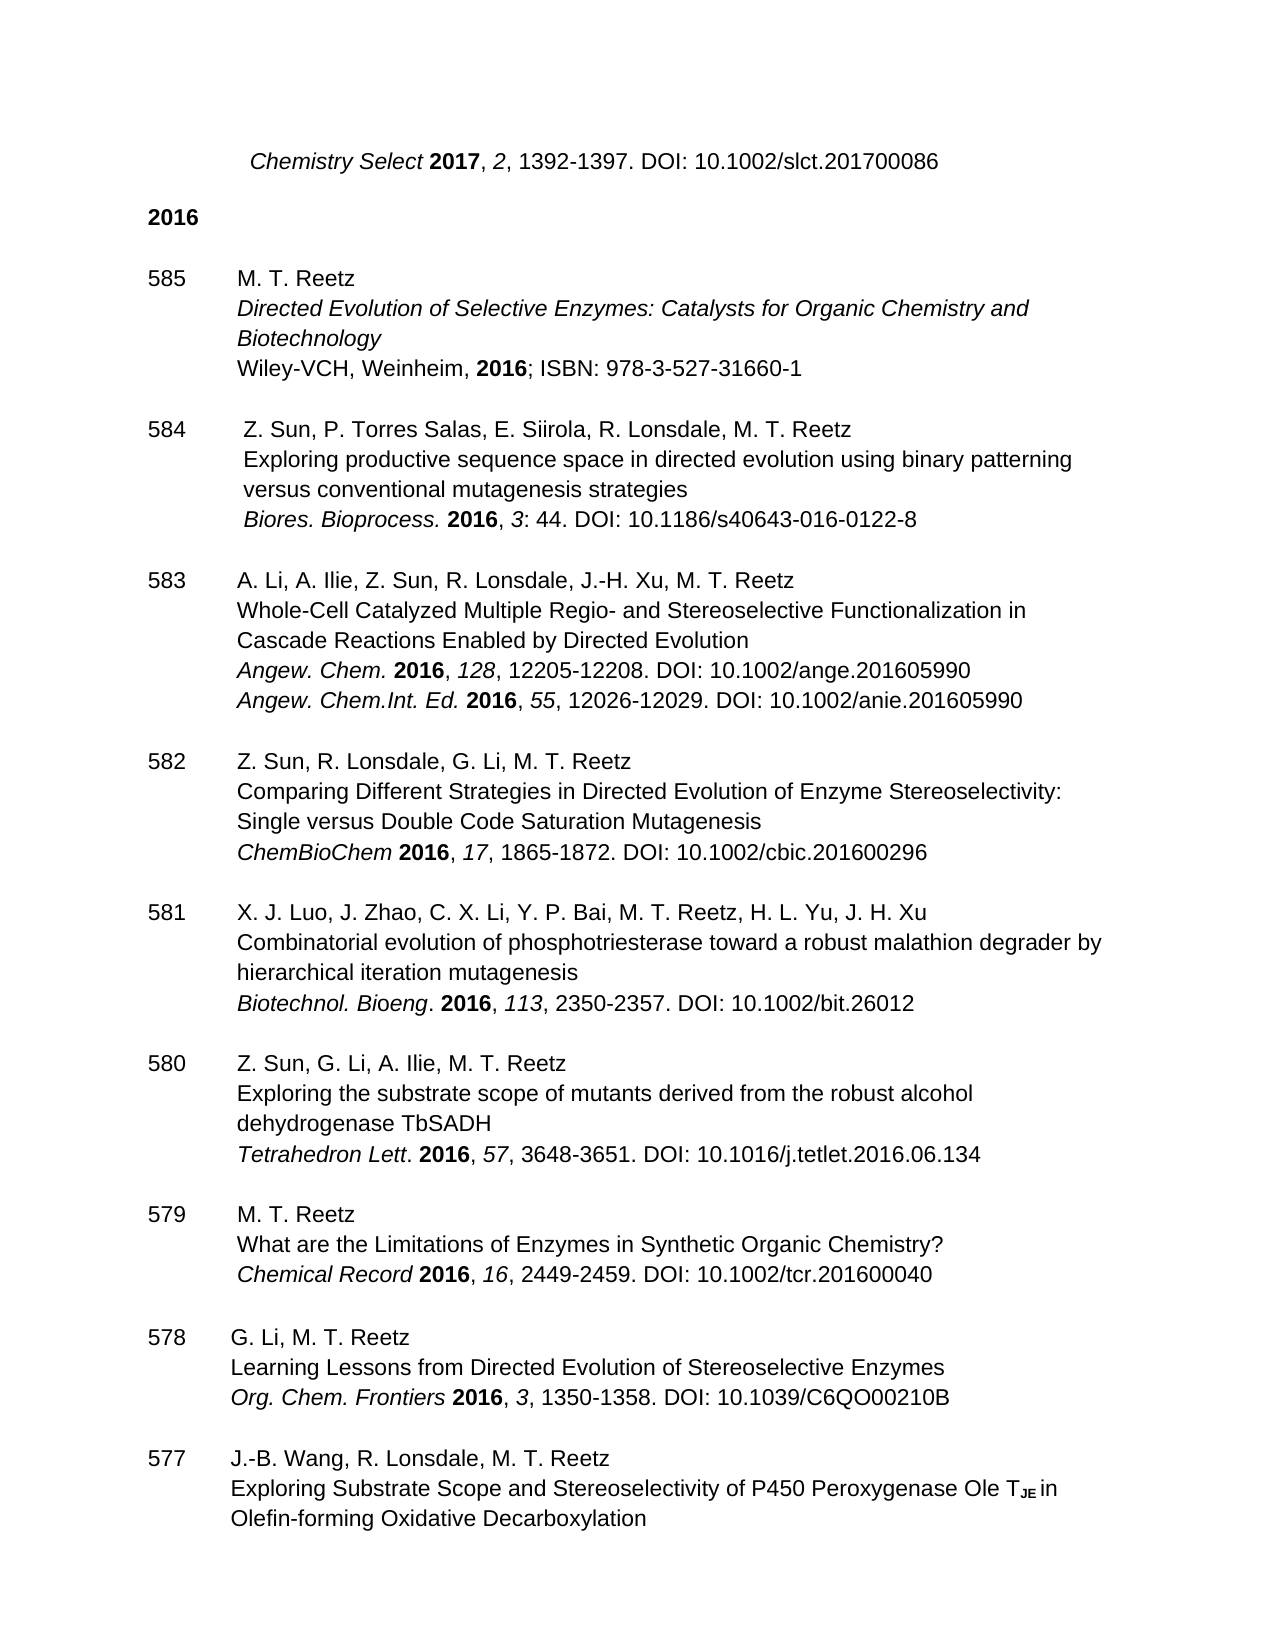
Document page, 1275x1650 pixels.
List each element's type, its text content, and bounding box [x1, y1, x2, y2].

text versus conventional mutagenesis strategies [148, 476, 1127, 502]
text Single versus Double Code Saturation Mutagenesis [148, 808, 1127, 835]
text Exploring productive sequence space in directed evolution using binary patterning [148, 446, 1127, 472]
text Learning Lessons from Directed Evolution of Stereoselective Enzymes [148, 1354, 1127, 1380]
text Cascade Reactions Enabled by Directed Evolution [148, 627, 1127, 653]
text Exploring the substrate scope of mutants derived from the robust alcohol [148, 1080, 1127, 1107]
text Combinatorial evolution of phosphotriesterase toward a robust malathion degrader by [148, 929, 1127, 956]
text Angew. Chem. 2016, 128, 12205-12208. DOI: 10.1002/ange.201605990 [148, 657, 1127, 684]
text Biores. Bioprocess. 2016, 3: 44. DOI: 10.1186/s40643-016-0122-8 [148, 506, 1127, 533]
text dehydrogenase TbSADH [148, 1110, 1127, 1137]
text Exploring Substrate Scope and Stereoselectivity of P450 Peroxygenase Ole TJE in [148, 1475, 1127, 1501]
text Biotechnol. Bioeng. 2016, 113, 2350-2357. DOI: 10.1002/bit.26012 [148, 989, 1127, 1016]
text 579 M. T. Reetz [148, 1201, 1127, 1227]
text Biotechnology [148, 325, 1127, 351]
text What are the Limitations of Enzymes in Synthetic Organic Chemistry? [148, 1231, 1127, 1258]
text Angew. Chem.Int. Ed. 2016, 55, 12026-12029. DOI: 10.1002/anie.201605990 [148, 687, 1127, 714]
text Tetrahedron Lett. 2016, 57, 3648-3651. DOI: 10.1016/j.tetlet.2016.06.134 [148, 1141, 1127, 1167]
text Chemistry Select 2017, 2, 1392-1397. DOI: 10.1002/slct.201700086 [148, 148, 1127, 174]
text 584 Z. Sun, P. Torres Salas, E. Siirola, R. Lonsdale, M. T. Reetz [148, 416, 1127, 442]
text Olefin-forming Oxidative Decarboxylation [148, 1505, 1127, 1531]
text Wiley-VCH, Weinheim, 2016; ISBN: 978-3-527-31660-1 [148, 355, 1127, 382]
text Org. Chem. Frontiers 2016, 3, 1350-1358. DOI: 10.1039/C6QO00210B [148, 1384, 1127, 1411]
text Whole-Cell Catalyzed Multiple Regio- and Stereoselective Functionalization in [148, 597, 1127, 623]
text 578 G. Li, M. T. Reetz [148, 1324, 1127, 1350]
text Chemical Record 2016, 16, 2449-2459. DOI: 10.1002/tcr.201600040 [148, 1261, 1127, 1288]
text 580 Z. Sun, G. Li, A. Ilie, M. T. Reetz [148, 1050, 1127, 1076]
text 585 M. T. Reetz [148, 264, 1127, 291]
text ChemBioChem 2016, 17, 1865-1872. DOI: 10.1002/cbic.201600296 [148, 838, 1127, 865]
text hierarchical iteration mutagenesis [148, 959, 1127, 986]
text 582 Z. Sun, R. Lonsdale, G. Li, M. T. Reetz [148, 748, 1127, 774]
text 583 A. Li, A. Ilie, Z. Sun, R. Lonsdale, J.-H. Xu, M. T. Reetz [148, 567, 1127, 593]
text Directed Evolution of Selective Enzymes: Catalysts for Organic Chemistry and [148, 295, 1127, 321]
text 577 J.-B. Wang, R. Lonsdale, M. T. Reetz [148, 1445, 1127, 1471]
text 581 X. J. Luo, J. Zhao, C. X. Li, Y. P. Bai, M. T. Reetz, H. L. Yu, J. H. Xu [148, 899, 1127, 925]
text Comparing Different Strategies in Directed Evolution of Enzyme Stereoselectivity: [148, 778, 1127, 804]
text 2016 [148, 204, 1127, 231]
